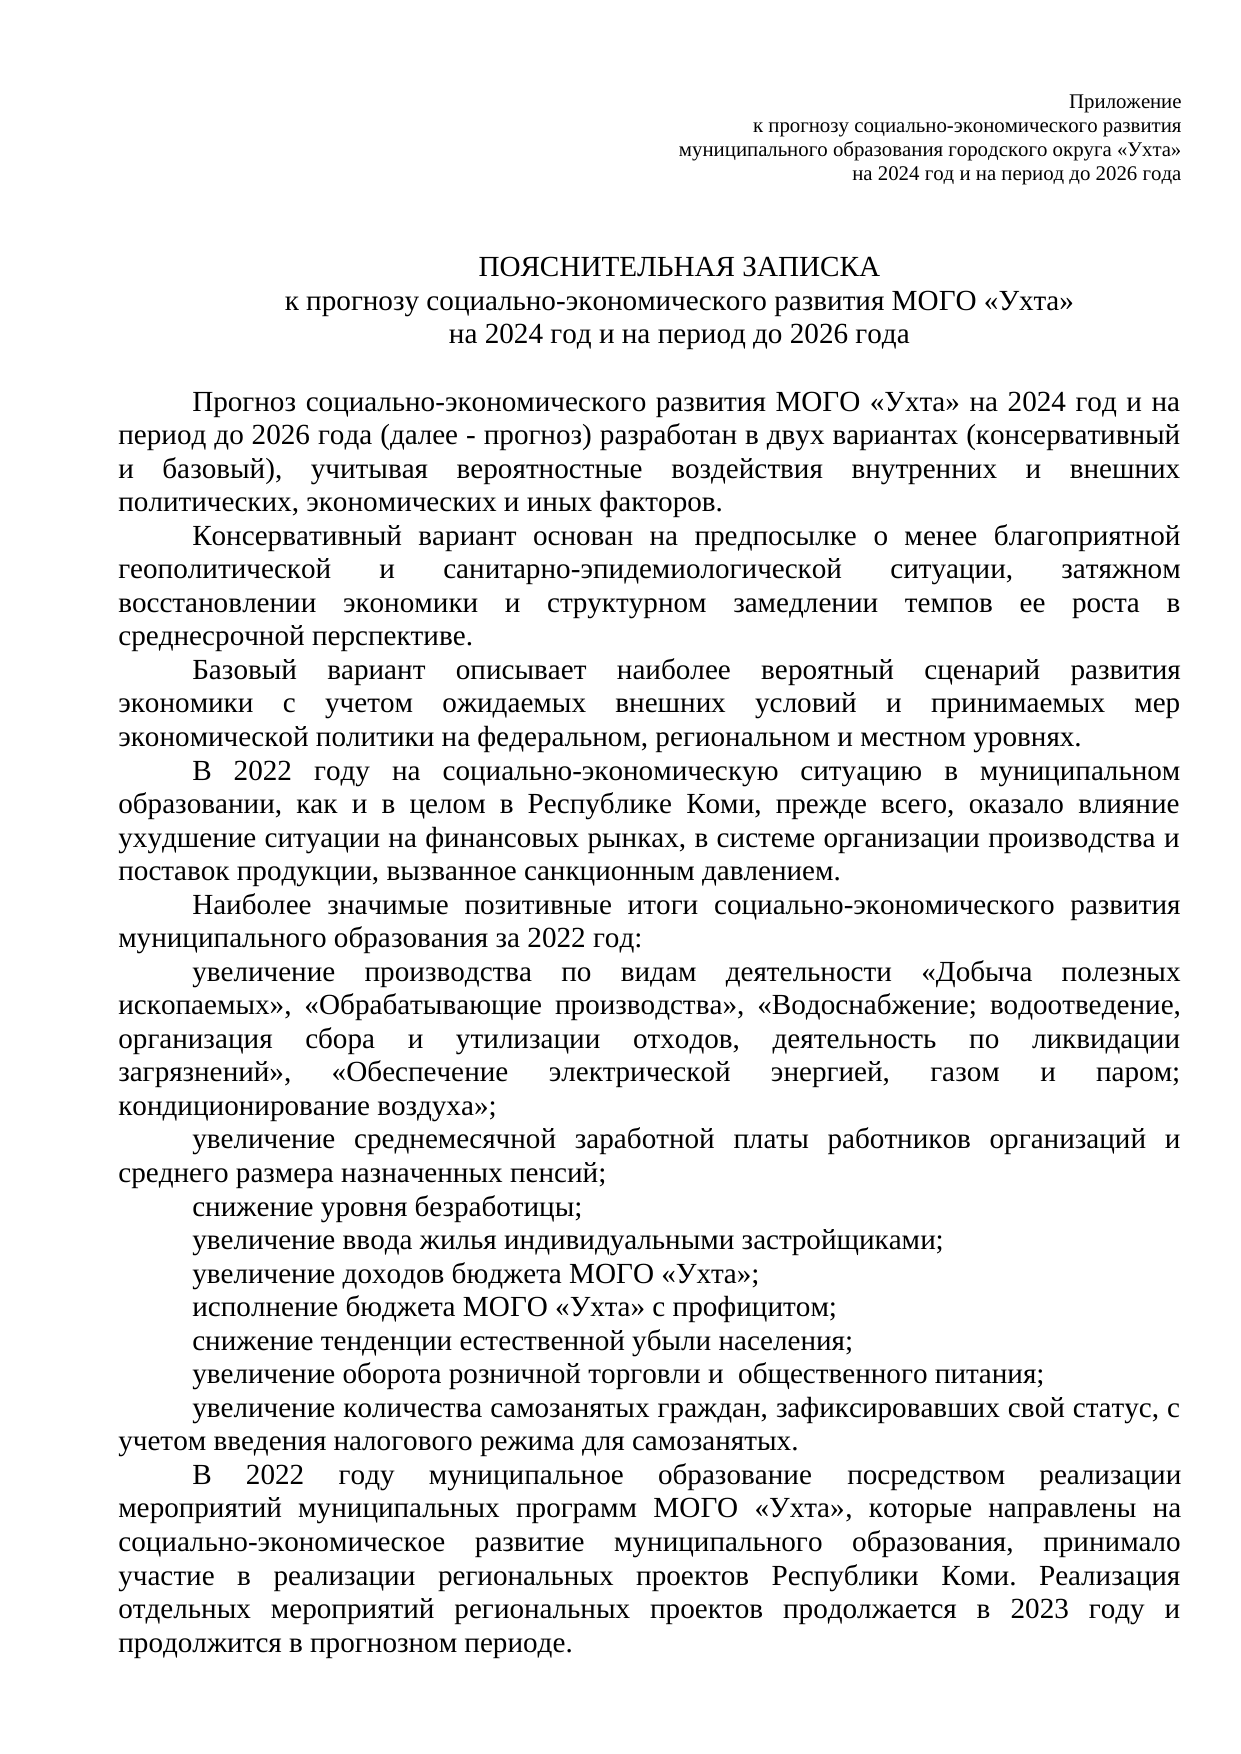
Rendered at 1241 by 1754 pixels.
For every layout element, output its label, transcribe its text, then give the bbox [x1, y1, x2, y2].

text исполнение бюджета МОГО «Ухта» с профицитом; [118, 1289, 1181, 1323]
text увеличение доходов бюджета МОГО «Ухта»; [118, 1256, 1181, 1289]
text увеличение производства по видам деятельности «Добыча полезных ископаемых», «Обрабатывающие производства», «Водоснабжение; водоотведение, организация сбора и утилизации отходов, деятельность по ликвидации загрязнений», «Обеспечение электрической энергией, газом и паром; кондиционирование воздуха»; [118, 954, 1181, 1122]
text увеличение среднемесячной заработной платы работников организаций и среднего размера назначенных пенсий; [118, 1122, 1181, 1189]
text Прогноз социально-экономического развития МОГО «Ухта» на 2024 год и на период до 2026 года (далее - прогноз) разработан в двух вариантах (консервативный и базовый), учитывая вероятностные воздействия внутренних и внешних политических, экономических и иных факторов. [118, 384, 1181, 518]
text на 2024 год и на период до 2026 года [118, 317, 1181, 350]
text на 2024 год и на период до 2026 года [118, 161, 1181, 185]
text увеличение оборота розничной торговли и общественного питания; [118, 1356, 1181, 1390]
text увеличение ввода жилья индивидуальными застройщиками; [118, 1222, 1181, 1256]
text В 2022 году на социально-экономическую ситуацию в муниципальном образовании, как и в целом в Республике Коми, прежде всего, оказало влияние ухудшение ситуации на финансовых рынках, в системе организации производства и поставок продукции, вызванное санкционным давлением. [118, 753, 1181, 887]
text к прогнозу социально-экономического развития МОГО «Ухта» [118, 283, 1181, 317]
text муниципального образования городского округа «Ухта» [118, 137, 1181, 161]
text Консервативный вариант основан на предпосылке о менее благоприятной геополитической и санитарно-эпидемиологической ситуации, затяжном восстановлении экономики и структурном замедлении темпов ее роста в среднесрочной перспективе. [118, 518, 1181, 652]
text увеличение количества самозанятых граждан, зафиксировавших свой статус, с учетом введения налогового режима для самозанятых. [118, 1390, 1181, 1457]
text Приложение [118, 89, 1181, 113]
text Базовый вариант описывает наиболее вероятный сценарий развития экономики с учетом ожидаемых внешних условий и принимаемых мер экономической политики на федеральном, региональном и местном уровнях. [118, 652, 1181, 753]
text ПОЯСНИТЕЛЬНАЯ ЗАПИСКА [118, 249, 1181, 283]
text снижение тенденции естественной убыли населения; [118, 1323, 1181, 1356]
text Наиболее значимые позитивные итоги социально-экономического развития муниципального образования за 2022 год: [118, 887, 1181, 954]
text снижение уровня безработицы; [118, 1189, 1181, 1222]
text к прогнозу социально-экономического развития [118, 113, 1181, 137]
text В 2022 году муниципальное образование посредством реализации мероприятий муниципальных программ МОГО «Ухта», которые направлены на социально-экономическое развитие муниципального образования, принимало участие в реализации региональных проектов Республики Коми. Реализация отдельных мероприятий региональных проектов продолжается в 2023 году и продолжится в прогнозном периоде. [118, 1457, 1181, 1658]
